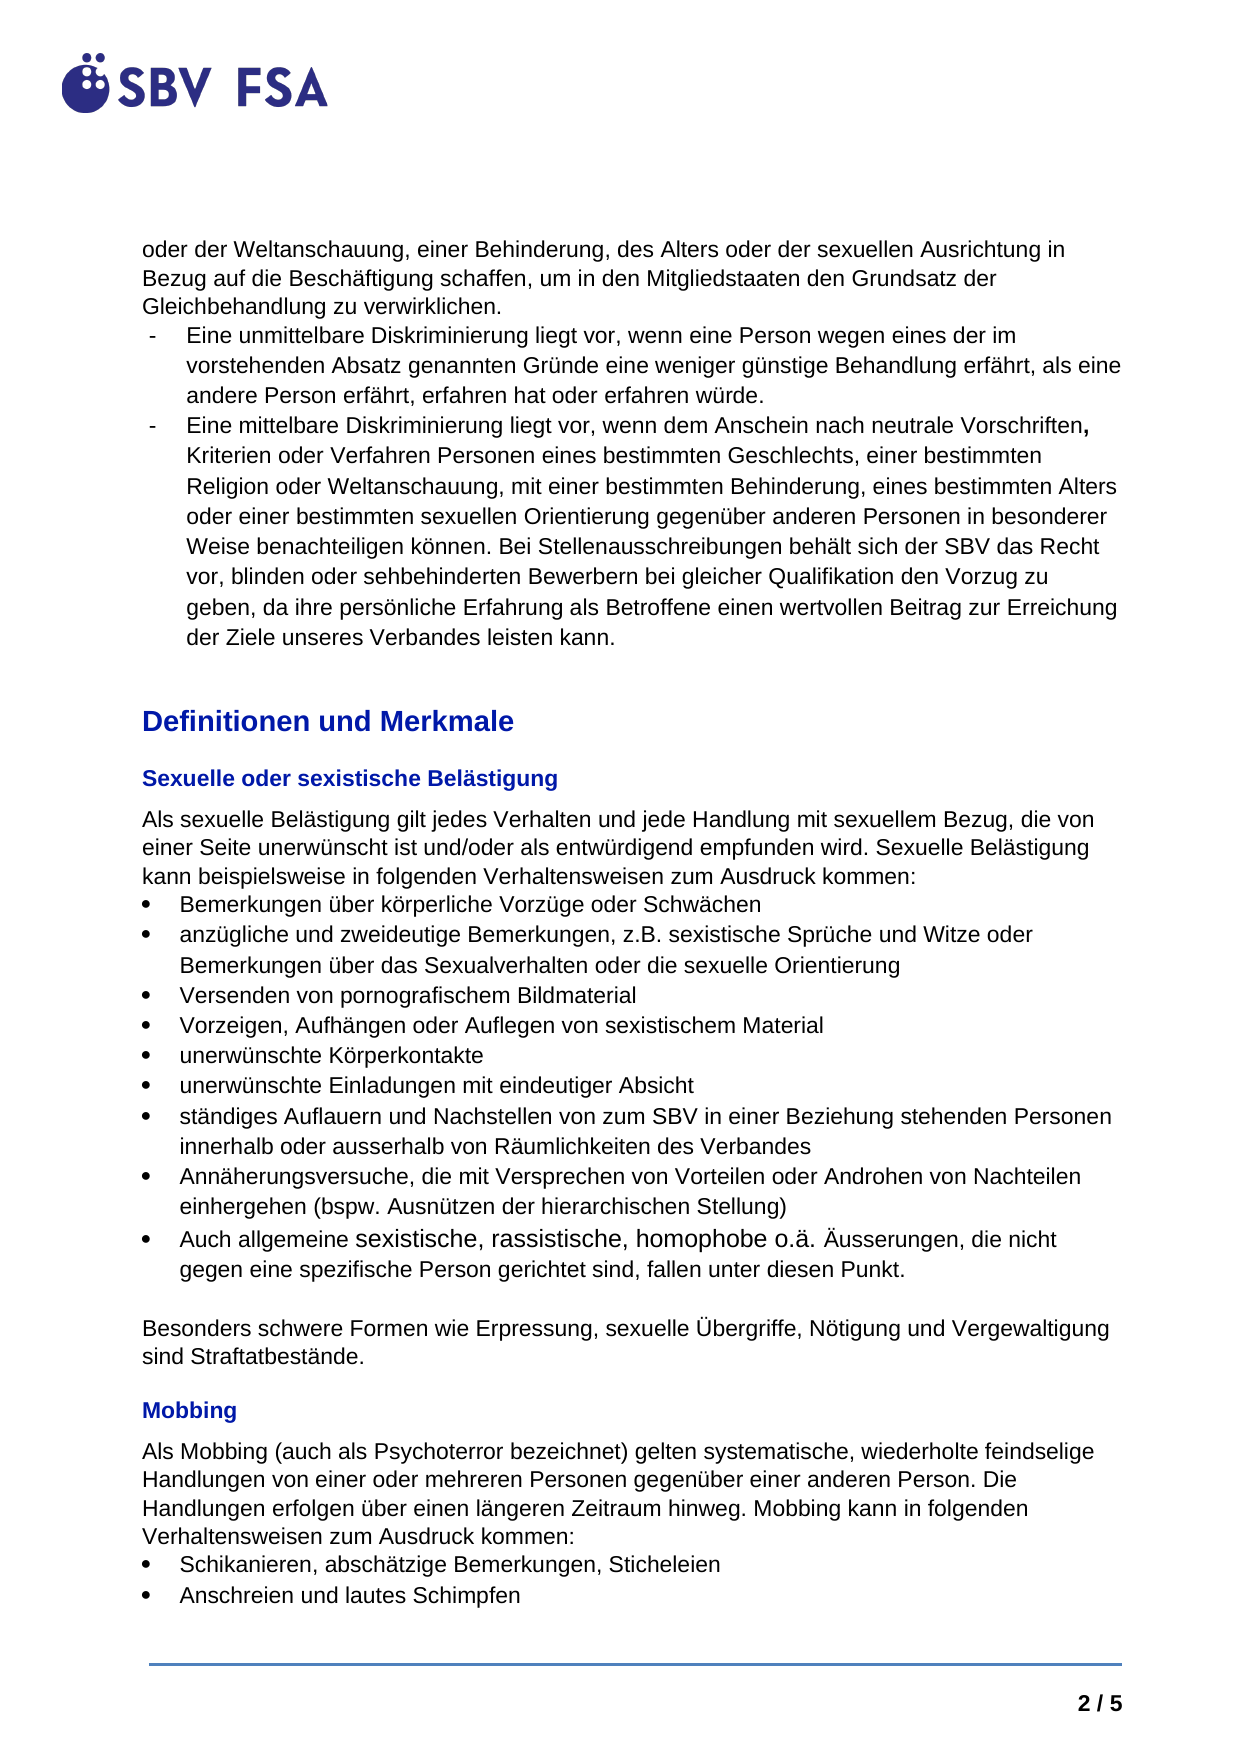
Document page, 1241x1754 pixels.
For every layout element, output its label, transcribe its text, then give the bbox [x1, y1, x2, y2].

list unerwünschte Einladungen mit eindeutiger Absicht [142, 1072, 1122, 1099]
list Schikanieren, abschätzige Bemerkungen, Sticheleien [142, 1551, 1122, 1578]
text Als sexuelle Belästigung gilt jedes Verhalten und jede Handlung mit sexuellem Bezug, die von einer Seite unerwünscht ist und/oder als entwürdigend empfunden wird. Sexuelle Belästigung kann beispielsweise in folgenden Verhaltensweisen zum Ausdruck kommen: [142, 806, 1122, 889]
list Annäherungsversuche, die mit Versprechen von Vorteilen oder Androhen von Nachteilen einhergehen (bspw. Ausnützen der hierarchischen Stellung) [142, 1163, 1122, 1220]
list ständiges Auflauern und Nachstellen von zum SBV in einer Beziehung stehenden Personen innerhalb oder ausserhalb von Räumlichkeiten des Verbandes [142, 1103, 1122, 1159]
picture [62, 53, 328, 113]
subtitle Mobbing [142, 1397, 1122, 1423]
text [142, 236, 1122, 319]
list Bemerkungen über körperliche Vorzüge oder Schwächen [142, 891, 1122, 918]
text Besonders schwere Formen wie Erpressung, sexuelle Übergriffe, Nötigung und Vergewaltigung sind Straftatbestände. [142, 1315, 1122, 1369]
subtitle Definitionen und Merkmale [142, 704, 1122, 737]
list Auch allgemeine sexistische, rassistische, homophobe o.ä. Äusserungen, die nicht gegen eine spezifische Person gerichtet sind, fallen unter diesen Punkt. [142, 1223, 1122, 1282]
list Versenden von pornografischem Bildmaterial [142, 982, 1122, 1008]
list anzügliche und zweideutige Bemerkungen, z.B. sexistische Sprüche und Witze oder Bemerkungen über das Sexualverhalten oder die sexuelle Orientierung [142, 921, 1122, 978]
list Vorzeigen, Aufhängen oder Auflegen von sexistischem Material [142, 1012, 1122, 1038]
list Eine mittelbare Diskriminierung liegt vor, wenn dem Anschein nach neutrale Vorschriften, Kriterien oder Verfahren Personen eines bestimmten Geschlechts, einer bestimmten Religion oder Weltanschauung, mit einer bestimmten Behinderung, eines bestimmten Alters oder einer bestimmten sexuellen Orientierung gegenüber anderen Personen in besonderer Weise benachteiligen können. Bei Stellenausschreibungen behält sich der SBV das Recht vor, blinden oder sehbehinderten Bewerbern bei gleicher Qualifikation den Vorzug zu geben, da ihre persönliche Erfahrung als Betroffene einen wertvollen Beitrag zur Erreichung der Ziele unseres Verbandes leisten kann. [149, 412, 1122, 650]
list Eine unmittelbare Diskriminierung liegt vor, wenn eine Person wegen eines der im vorstehenden Absatz genannten Gründe eine weniger günstige Behandlung erfährt, als eine andere Person erfährt, erfahren hat oder erfahren würde. [149, 322, 1122, 408]
list unerwünschte Körperkontakte [142, 1042, 1122, 1069]
text Als Mobbing (auch als Psychoterror bezeichnet) gelten systematische, wiederholte feindselige Handlungen von einer oder mehreren Personen gegenüber einer anderen Person. Die Handlungen erfolgen über einen längeren Zeitraum hinweg. Mobbing kann in folgenden Verhaltensweisen zum Ausdruck kommen: [142, 1438, 1122, 1549]
subtitle Sexuelle oder sexistische Belästigung [142, 765, 1122, 791]
list Anschreien und lautes Schimpfen [142, 1582, 1122, 1608]
